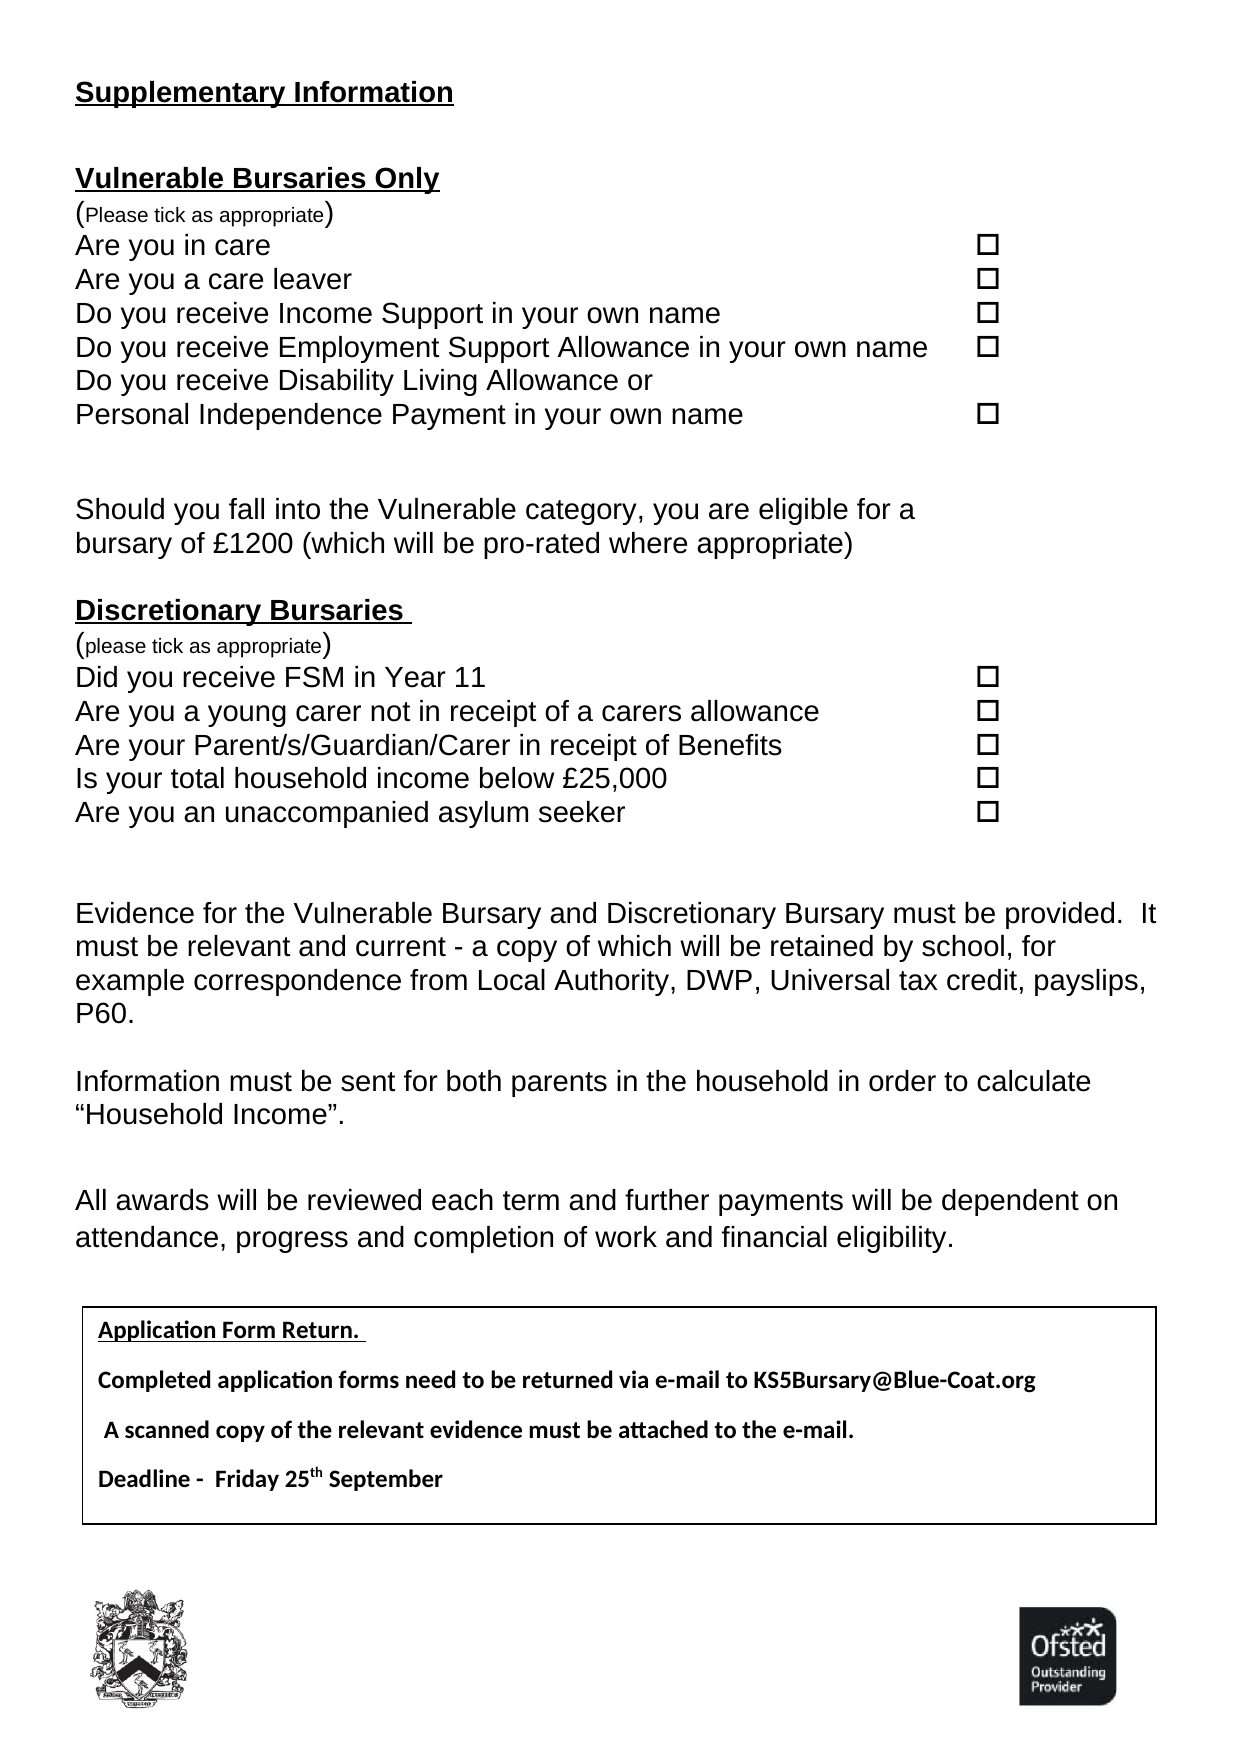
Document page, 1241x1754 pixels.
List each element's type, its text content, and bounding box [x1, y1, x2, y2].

text Are you in care [75, 228, 1165, 262]
text Did you receive FSM in Year 11 [75, 660, 1165, 694]
text Do you receive Income Support in your own name [75, 296, 1165, 330]
picture [75, 1579, 1117, 1712]
text Discretionary Bursaries [75, 593, 1165, 626]
text Do you receive Employment Support Allowance in your own name [75, 330, 1165, 363]
text bursary of £1200 (which will be pro-rated where appropriate) [75, 526, 1165, 559]
text All awards will be reviewed each term and further payments will be dependent on attendance, progress and completion of work and financial eligibility. [75, 1183, 1165, 1253]
text Are you a young carer not in receipt of a carers allowance [75, 694, 1165, 727]
text Are your Parent/s/Guardian/Carer in receipt of Benefits [75, 727, 1165, 761]
text Are you a care leaver [75, 262, 1165, 296]
text (please tick as appropriate) [75, 626, 1165, 660]
text Are you an unaccompanied asylum seeker [75, 795, 1165, 829]
text Is your total household income below £25,000 [75, 761, 1165, 795]
text Personal Independence Payment in your own name [75, 397, 1165, 464]
text Vulnerable Bursaries Only (Please tick as appropriate) [75, 161, 1165, 228]
text Evidence for the Vulnerable Bursary and Discretionary Bursary must be provided. It must be relevant and current - a copy of which will be retained by school, for example correspondence from Local Authority, DWP, Universal tax credit, payslips, P60. [75, 896, 1165, 1030]
text Supplementary Information [75, 75, 1165, 108]
text Should you fall into the Vulnerable category, you are eligible for a [75, 492, 1165, 526]
text Information must be sent for both parents in the household in order to calculate “Household Income”. [75, 1063, 1165, 1131]
text Do you receive Disability Living Allowance or [75, 363, 1165, 397]
